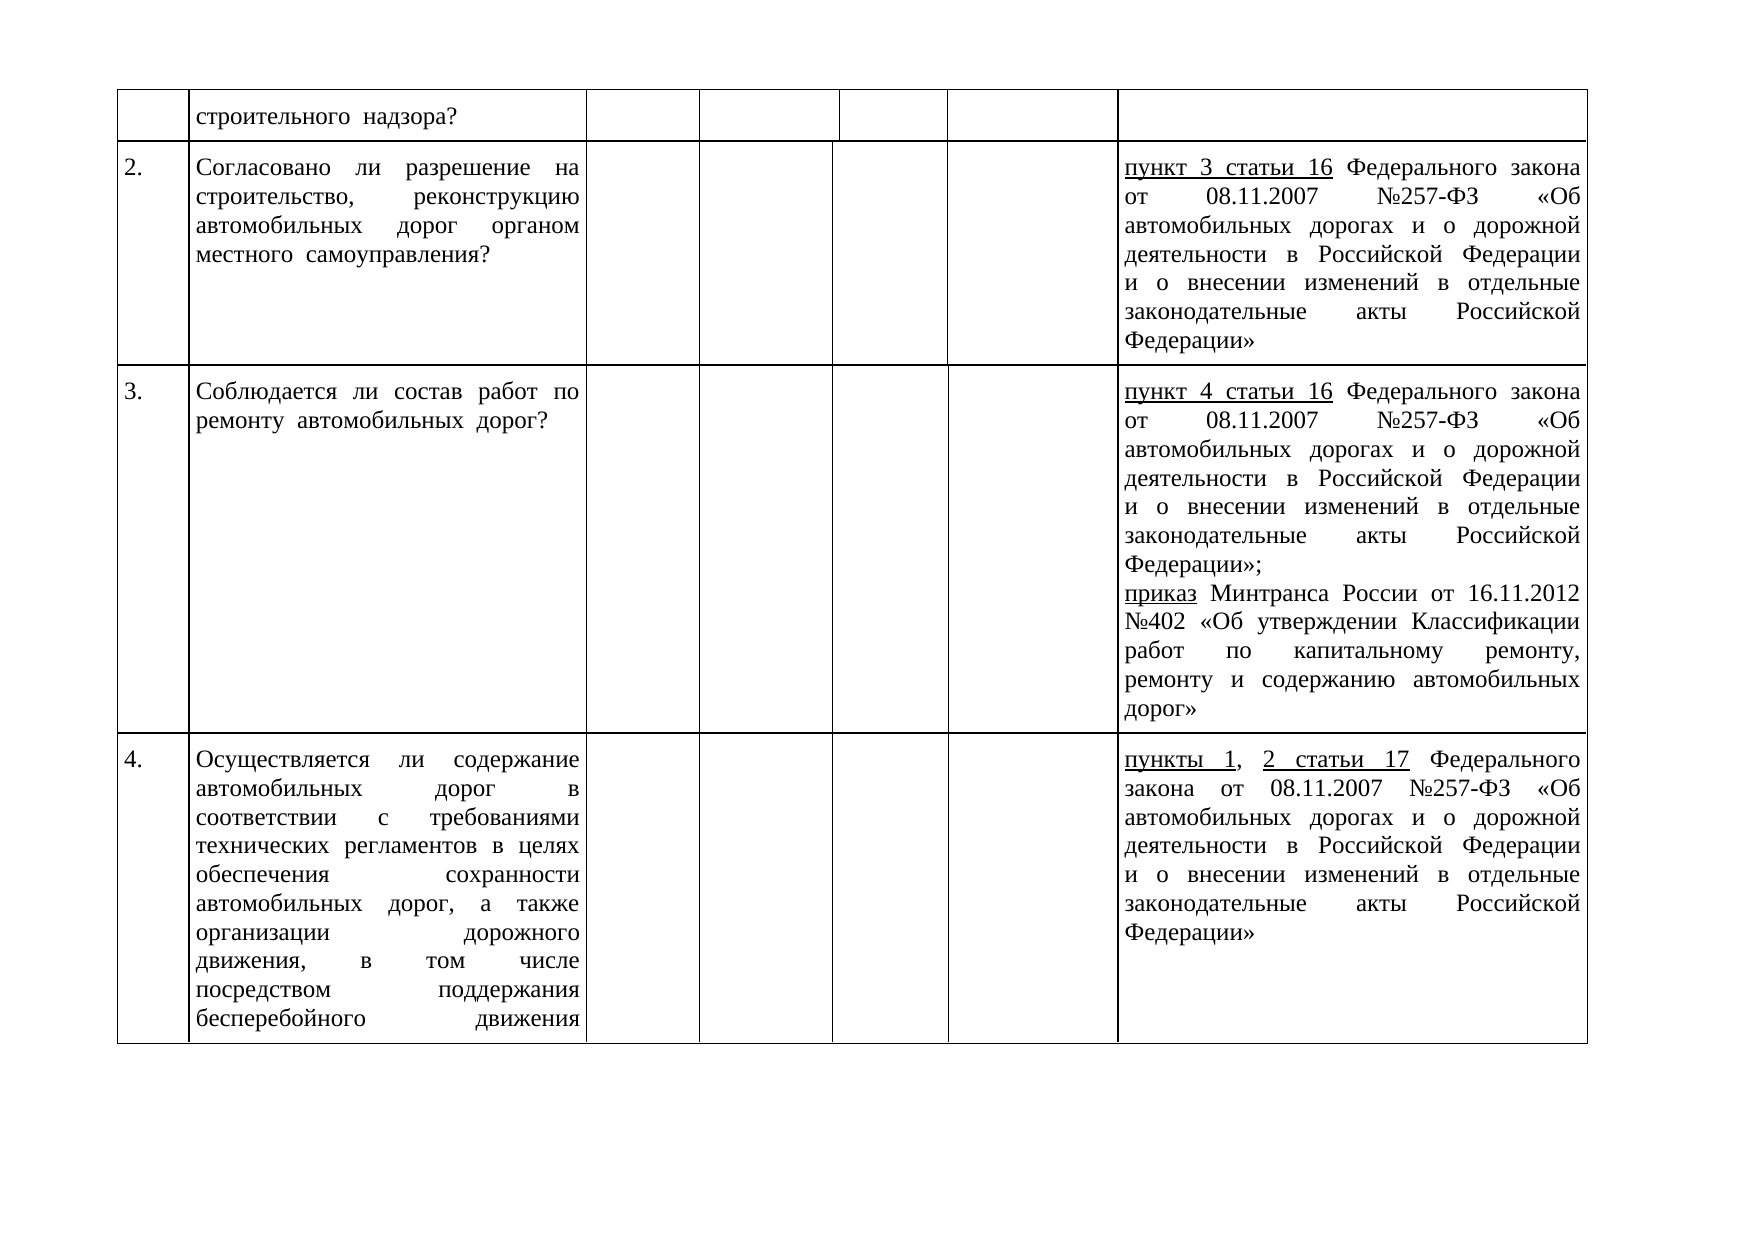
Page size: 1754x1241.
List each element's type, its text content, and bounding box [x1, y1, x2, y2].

table_cell [948, 90, 1117, 140]
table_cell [1119, 90, 1587, 140]
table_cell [1119, 732, 1587, 1042]
table_cell пункт 4 статьи 16 Федерального закона от 08.11.2007 №257-ФЗ «Об автомобильных дорогах и о дорожной деятельности в Российской Федерации и о внесении изменений в отдельные законодательные акты Российской Федерации»; приказ Минтранса России от 16.11.2012 №402 «Об утверждении Классификации работ по капитальному ремонту, ремонту и содержанию автомобильных дорог» [1119, 364, 1587, 732]
table_cell Соблюдается ли состав работ по ремонту автомобильных дорог? [190, 366, 586, 732]
table_cell [587, 90, 699, 140]
table_cell [948, 142, 1117, 364]
table_cell [949, 366, 1117, 732]
table_cell 3. [118, 366, 188, 732]
table_cell пункт 3 статьи 16 Федерального закона от 08.11.2007 №257-ФЗ «Об автомобильных дорогах и о дорожной деятельности в Российской Федерации и о внесении изменений в отдельные законодательные акты Российской Федерации» [1119, 140, 1587, 364]
table_cell [700, 142, 832, 364]
table_cell [840, 90, 947, 140]
table_cell [833, 366, 948, 732]
table_cell [700, 366, 832, 732]
table_cell [833, 734, 948, 1042]
table_cell [833, 142, 947, 364]
table_cell [587, 142, 699, 364]
table_cell [700, 90, 839, 140]
table_cell 4. [118, 734, 188, 1042]
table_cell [190, 90, 586, 140]
table_cell 1. [118, 90, 188, 140]
table_cell [700, 734, 832, 1042]
table_cell Согласовано ли разрешение на строительство, реконструкцию автомобильных дорог органом местного самоуправления? [190, 142, 586, 364]
table_cell [949, 734, 1117, 1042]
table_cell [190, 734, 586, 1042]
table_cell [587, 366, 699, 732]
table_cell 2. [118, 142, 188, 364]
table_cell [587, 734, 699, 1042]
